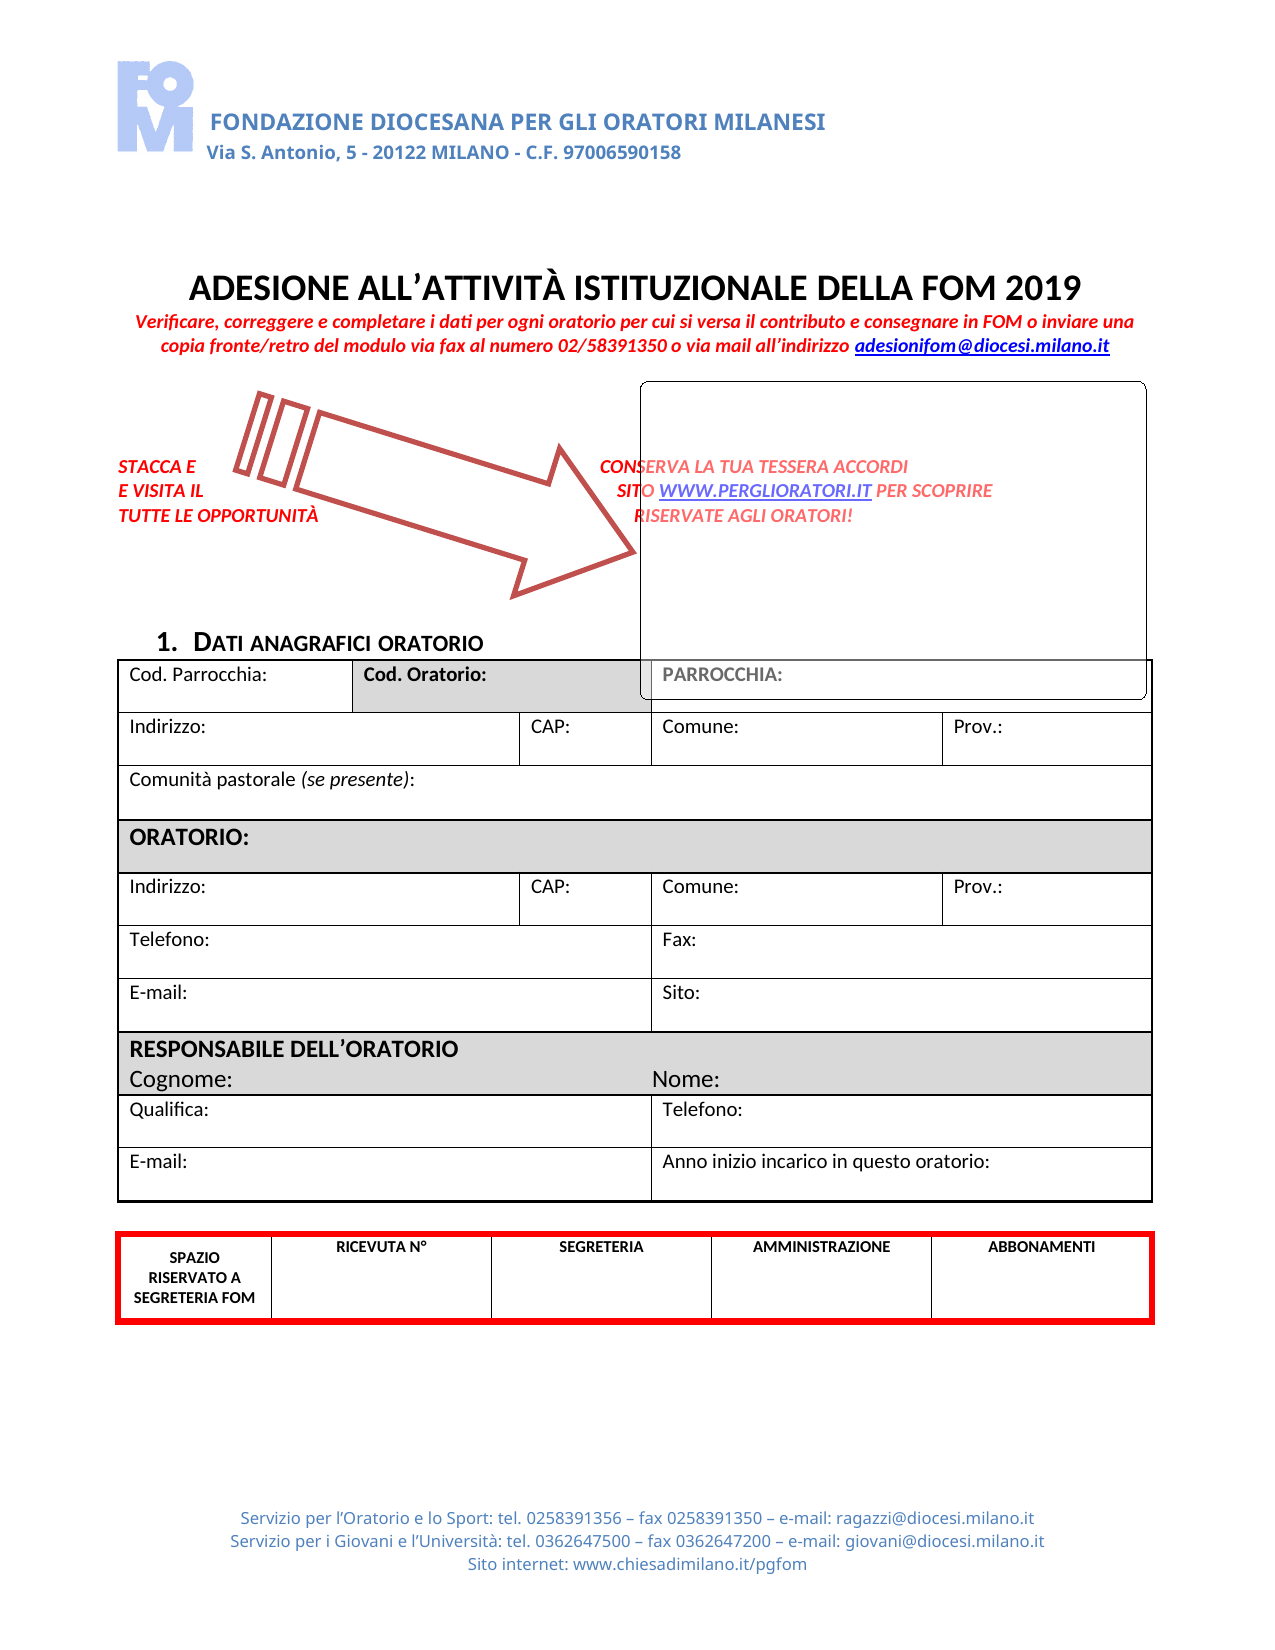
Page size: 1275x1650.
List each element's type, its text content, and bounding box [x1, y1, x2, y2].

table_cell Comune: [652, 874, 942, 925]
table_cell RESPONSABILE DELL’ORATORIO Cognome: Nome: [119, 1033, 1151, 1094]
table_cell Comune: [652, 713, 942, 765]
table_cell Indirizzo: [119, 713, 519, 765]
table_header PARROCCHIA: [652, 661, 1151, 712]
picture [115, 58, 197, 156]
table_header SEGRETERIA [492, 1237, 711, 1318]
table_header ABBONAMENTI [932, 1237, 1149, 1318]
table_header RICEVUTA N° [272, 1237, 491, 1318]
table_cell Fax: [652, 926, 1151, 978]
table_cell Prov.: [943, 713, 1151, 765]
table_cell E-mail: [119, 1148, 651, 1200]
table_header Cod. Parrocchia: [119, 661, 352, 712]
table_header SPAZIO RISERVATO A SEGRETERIA FOM [121, 1237, 271, 1318]
table_cell CAP: [520, 874, 651, 925]
table_cell Prov.: [943, 874, 1151, 925]
text Verificare, correggere e completare i dati per ogni oratorio per cui si versa il contributo e consegnare in FOM o inviare una copia fronte/retro del modulo via fax al numero 02/58391350 o via mail all’indirizzo adesionifom@diocesi.milano.it [118, 309, 1152, 358]
list Dati anagrafici oratorio [156, 623, 640, 659]
table_cell Comunità pastorale (se presente): [119, 766, 1151, 818]
table_cell Telefono: [652, 1096, 1151, 1147]
text TUTTE LE OPPORTUNITÀ RISERVATE AGLI ORATORI! [118, 503, 640, 527]
text STACCA E CONSERVA LA TUA TESSERA ACCORDI [118, 454, 640, 478]
table_cell Sito: [652, 979, 1151, 1031]
table_cell Anno inizio incarico in questo oratorio: [652, 1148, 1151, 1200]
table_cell Indirizzo: [119, 874, 519, 925]
table_cell Telefono: [119, 926, 651, 978]
table_cell ORATORIO: [119, 821, 1151, 872]
table_header Cod. Oratorio: [353, 661, 651, 712]
subtitle ADESIONE ALL’ATTIVITÀ ISTITUZIONALE DELLA FOM 2019 [118, 263, 1152, 309]
table_cell Qualifica: [119, 1096, 651, 1147]
table_cell CAP: [520, 713, 651, 765]
table_cell E-mail: [119, 979, 651, 1031]
text E VISITA IL SITO WWW.PERGLIORATORI.IT PER SCOPRIRE [118, 478, 640, 503]
table_header AMMINISTRAZIONE [712, 1237, 931, 1318]
